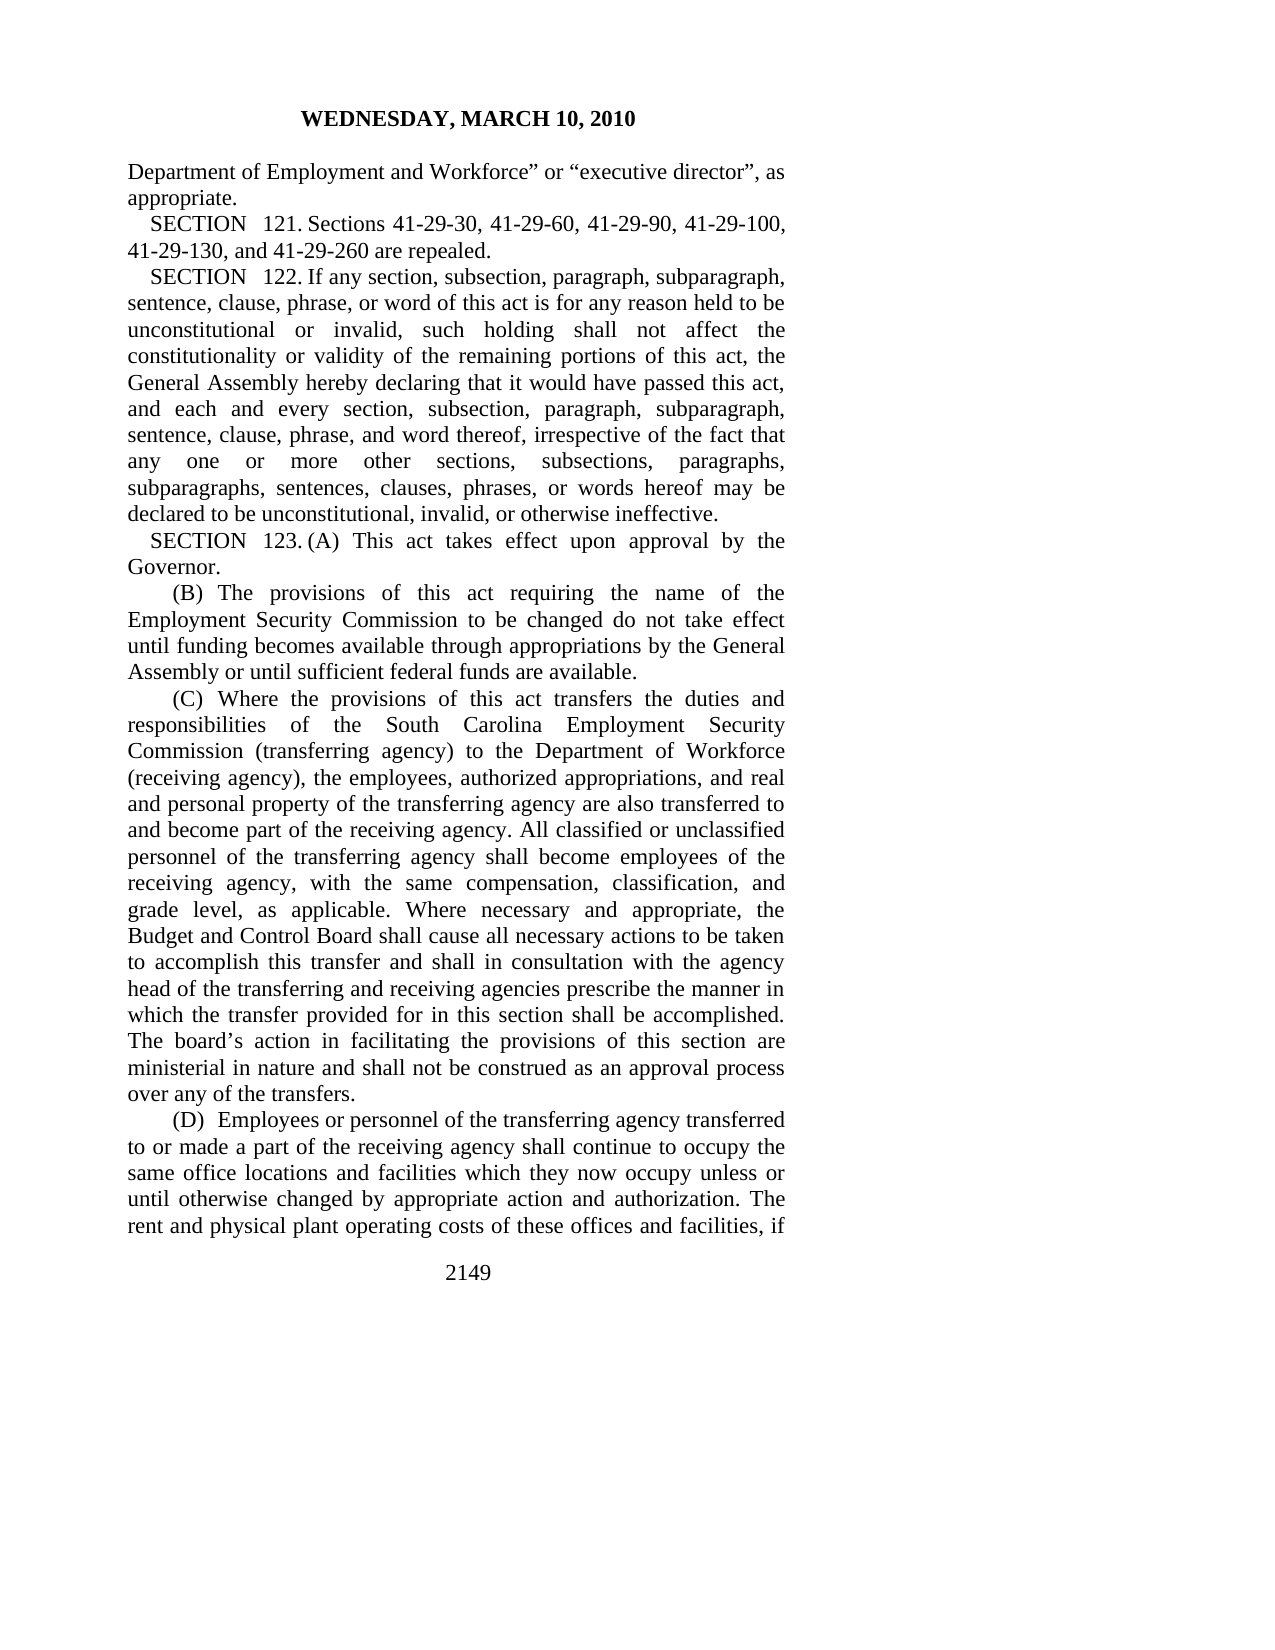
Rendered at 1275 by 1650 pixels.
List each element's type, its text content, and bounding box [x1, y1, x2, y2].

text SECTION 123. (A) This act takes effect upon approval by the Governor. [127, 527, 786, 579]
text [127, 1106, 786, 1238]
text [127, 158, 786, 210]
text (B) The provisions of this act requiring the name of the Employment Security Commission to be changed do not take effect until funding becomes available through appropriations by the General Assembly or until sufficient federal funds are available. [127, 579, 786, 685]
text SECTION 122. If any section, subsection, paragraph, subparagraph, sentence, clause, phrase, or word of this act is for any reason held to be unconstitutional or invalid, such holding shall not affect the constitutionality or validity of the remaining portions of this act, the General Assembly hereby declaring that it would have passed this act, and each and every section, subsection, paragraph, subparagraph, sentence, clause, phrase, and word thereof, irrespective of the fact that any one or more other sections, subsections, paragraphs, subparagraphs, sentences, clauses, phrases, or words hereof may be declared to be unconstitutional, invalid, or otherwise ineffective. [127, 263, 786, 527]
text (C) Where the provisions of this act transfers the duties and responsibilities of the South Carolina Employment Security Commission (transferring agency) to the Department of Workforce (receiving agency), the employees, authorized appropriations, and real and personal property of the transferring agency are also transferred to and become part of the receiving agency. All classified or unclassified personnel of the transferring agency shall become employees of the receiving agency, with the same compensation, classification, and grade level, as applicable. Where necessary and appropriate, the Budget and Control Board shall cause all necessary actions to be taken to accomplish this transfer and shall in consultation with the agency head of the transferring and receiving agencies prescribe the manner in which the transfer provided for in this section shall be accomplished. The board’s action in facilitating the provisions of this section are ministerial in nature and shall not be construed as an approval process over any of the transfers. [127, 685, 786, 1106]
text SECTION 121. Sections 41-29-30, 41-29-60, 41-29-90, 41-29-100, 41-29-130, and 41-29-260 are repealed. [127, 210, 786, 263]
